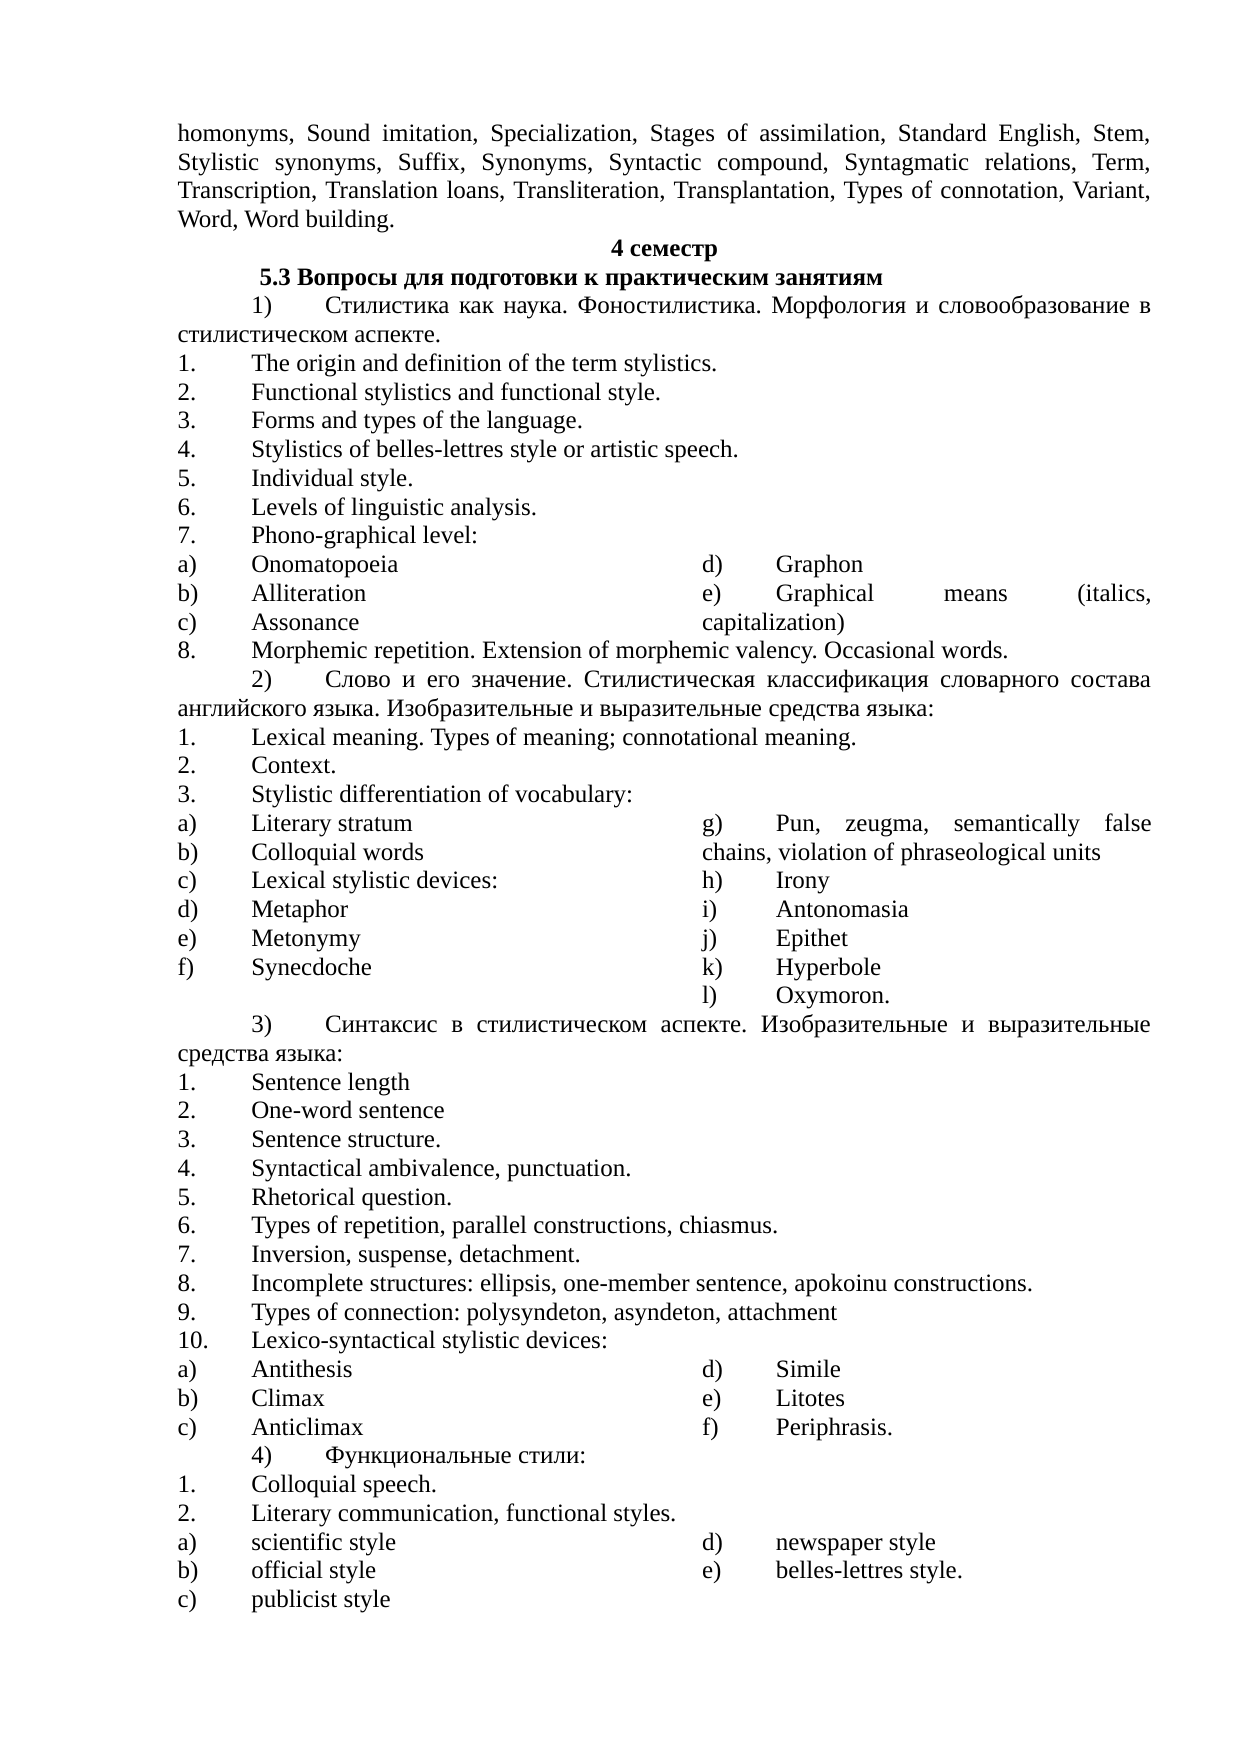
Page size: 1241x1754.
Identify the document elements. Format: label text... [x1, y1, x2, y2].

list scientific style [177, 1527, 627, 1556]
list Literary communication, functional styles. [177, 1498, 1152, 1527]
list Слово и его значение. Стилистическая классификация словарного состава английского языка. Изобразительные и выразительные средства языка: [177, 664, 1152, 722]
list Hyperbole [702, 952, 1152, 981]
list Antonomasia [702, 894, 1152, 923]
list Epithet [702, 923, 1152, 952]
list Types of connection: polysyndeton, asyndeton, attachment [177, 1297, 1152, 1326]
list Стилистика как наука. Фоностилистика. Морфология и словообразование в стилистическом аспекте. [177, 291, 1152, 348]
list Alliteration [177, 578, 627, 607]
list Syntactical ambivalence, punctuation. [177, 1153, 1152, 1182]
list Функциональные стили: [177, 1441, 1152, 1469]
list Irony [702, 866, 1152, 894]
list Individual style. [177, 463, 1152, 492]
list Metonymy [177, 923, 627, 952]
list Anticlimax [177, 1412, 627, 1441]
list Rhetorical question. [177, 1182, 1152, 1211]
list Assonance [177, 607, 627, 636]
list Stylistics of belles-lettres style or artistic speech. [177, 434, 1152, 463]
list Oxymoron. [702, 981, 1152, 1009]
list Lexical meaning. Types of meaning; connotational meaning. [177, 722, 1152, 751]
list Simile [702, 1354, 1152, 1383]
list The origin and definition of the term stylistics. [177, 348, 1152, 377]
list Lexical stylistic devices: [177, 866, 627, 894]
list Functional stylistics and functional style. [177, 377, 1152, 406]
list publicist style [177, 1584, 627, 1613]
list Sentence length [177, 1067, 1152, 1096]
list Graphon [702, 549, 1152, 578]
text 4 семестр [177, 233, 1152, 262]
list official style [177, 1556, 627, 1584]
list Colloquial words [177, 837, 627, 866]
list Phono-graphical level: [177, 521, 1152, 549]
list Onomatopoeia [177, 549, 627, 578]
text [177, 118, 1152, 233]
list Синтаксис в стилистическом аспекте. Изобразительные и выразительные средства языка: [177, 1009, 1152, 1067]
list Litotes [702, 1383, 1152, 1412]
list Inversion, suspense, detachment. [177, 1239, 1152, 1268]
list Climax [177, 1383, 627, 1412]
list One-word sentence [177, 1096, 1152, 1124]
list Graphical means (italics, capitalization) [702, 578, 1152, 636]
list Periphrasis. [702, 1412, 1152, 1441]
list Incomplete structures: ellipsis, one-member sentence, apokoinu constructions. [177, 1268, 1152, 1297]
list belles-lettres style. [702, 1556, 1152, 1584]
list Colloquial speech. [177, 1469, 1152, 1498]
list Literary stratum [177, 808, 627, 837]
text 5.3 Вопросы для подготовки к практическим занятиям [177, 262, 1152, 291]
list newspaper style [702, 1527, 1152, 1556]
list Forms and types of the language. [177, 406, 1152, 434]
list Metaphor [177, 894, 627, 923]
list Pun, zeugma, semantically false chains, violation of phraseological units [702, 808, 1152, 866]
list Antithesis [177, 1354, 627, 1383]
list Levels of linguistic analysis. [177, 492, 1152, 521]
list Context. [177, 751, 1152, 779]
list Sentence structure. [177, 1124, 1152, 1153]
list Synecdoche [177, 952, 627, 981]
list Types of repetition, parallel constructions, chiasmus. [177, 1211, 1152, 1239]
list Stylistic differentiation of vocabulary: [177, 779, 1152, 808]
list Lexico-syntactical stylistic devices: [177, 1326, 1152, 1354]
list Morphemic repetition. Extension of morphemic valency. Occasional words. [177, 636, 1152, 664]
